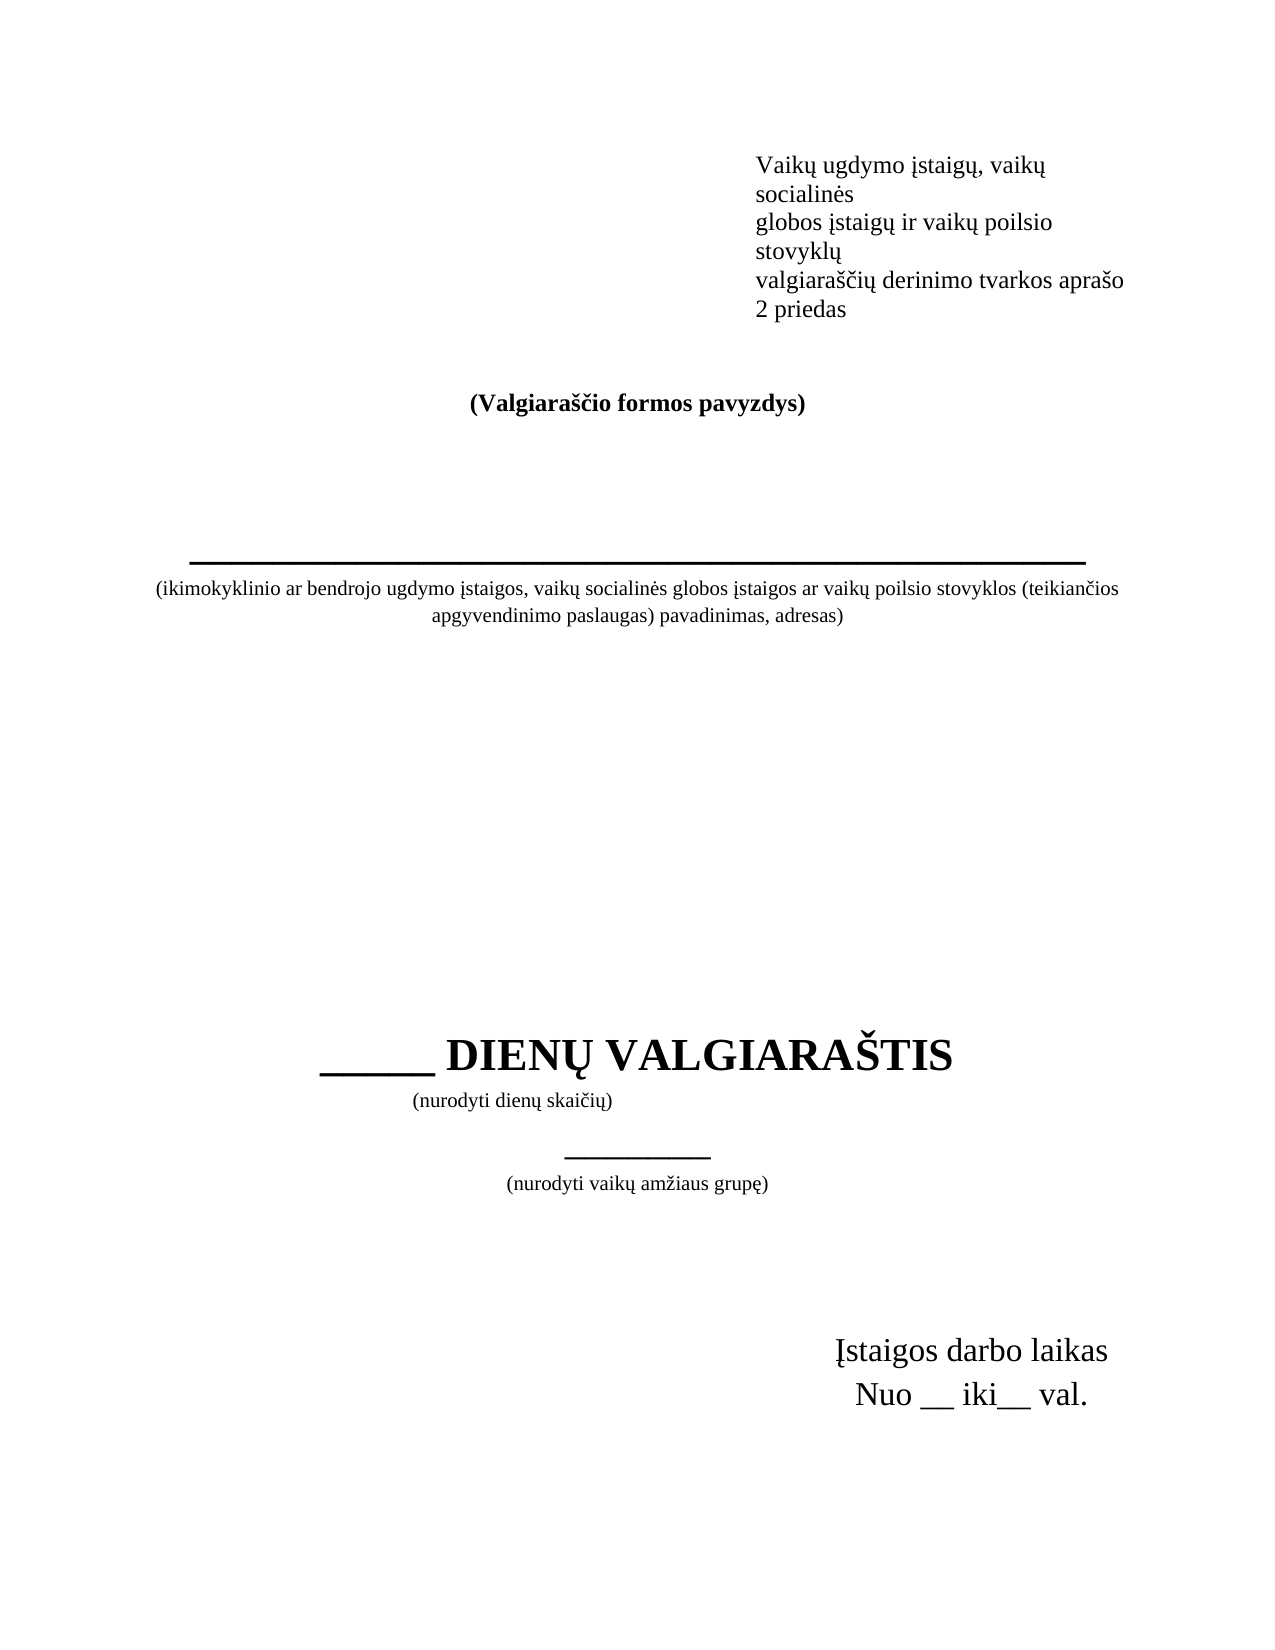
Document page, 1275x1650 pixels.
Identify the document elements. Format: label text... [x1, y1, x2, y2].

text (ikimokyklinio ar bendrojo ugdymo įstaigos, vaikų socialinės globos įstaigos ar vaikų poilsio stovyklos (teikiančios apgyvendinimo paslaugas) pavadinimas, adresas) [150, 576, 1125, 627]
text globos įstaigų ir vaikų poilsio stovyklų [755, 207, 1125, 265]
text Vaikų ugdymo įstaigų, vaikų socialinės [755, 150, 1125, 207]
text _____ DIENŲ VALGIARAŠTIS [150, 1027, 1125, 1080]
text _______ [150, 1115, 1125, 1163]
text Įstaigos darbo laikas [818, 1330, 1125, 1368]
text (nurodyti dienų skaičių) [150, 1088, 1125, 1112]
text Nuo __ iki__ val. [818, 1374, 1125, 1412]
text 2 priedas [755, 294, 1125, 322]
text (Valgiaraščio formos pavyzdys) [150, 388, 1125, 417]
text valgiaraščių derinimo tvarkos aprašo [755, 265, 1125, 294]
text ___________________________________________ [150, 521, 1125, 568]
text (nurodyti vaikų amžiaus grupę) [150, 1170, 1125, 1194]
